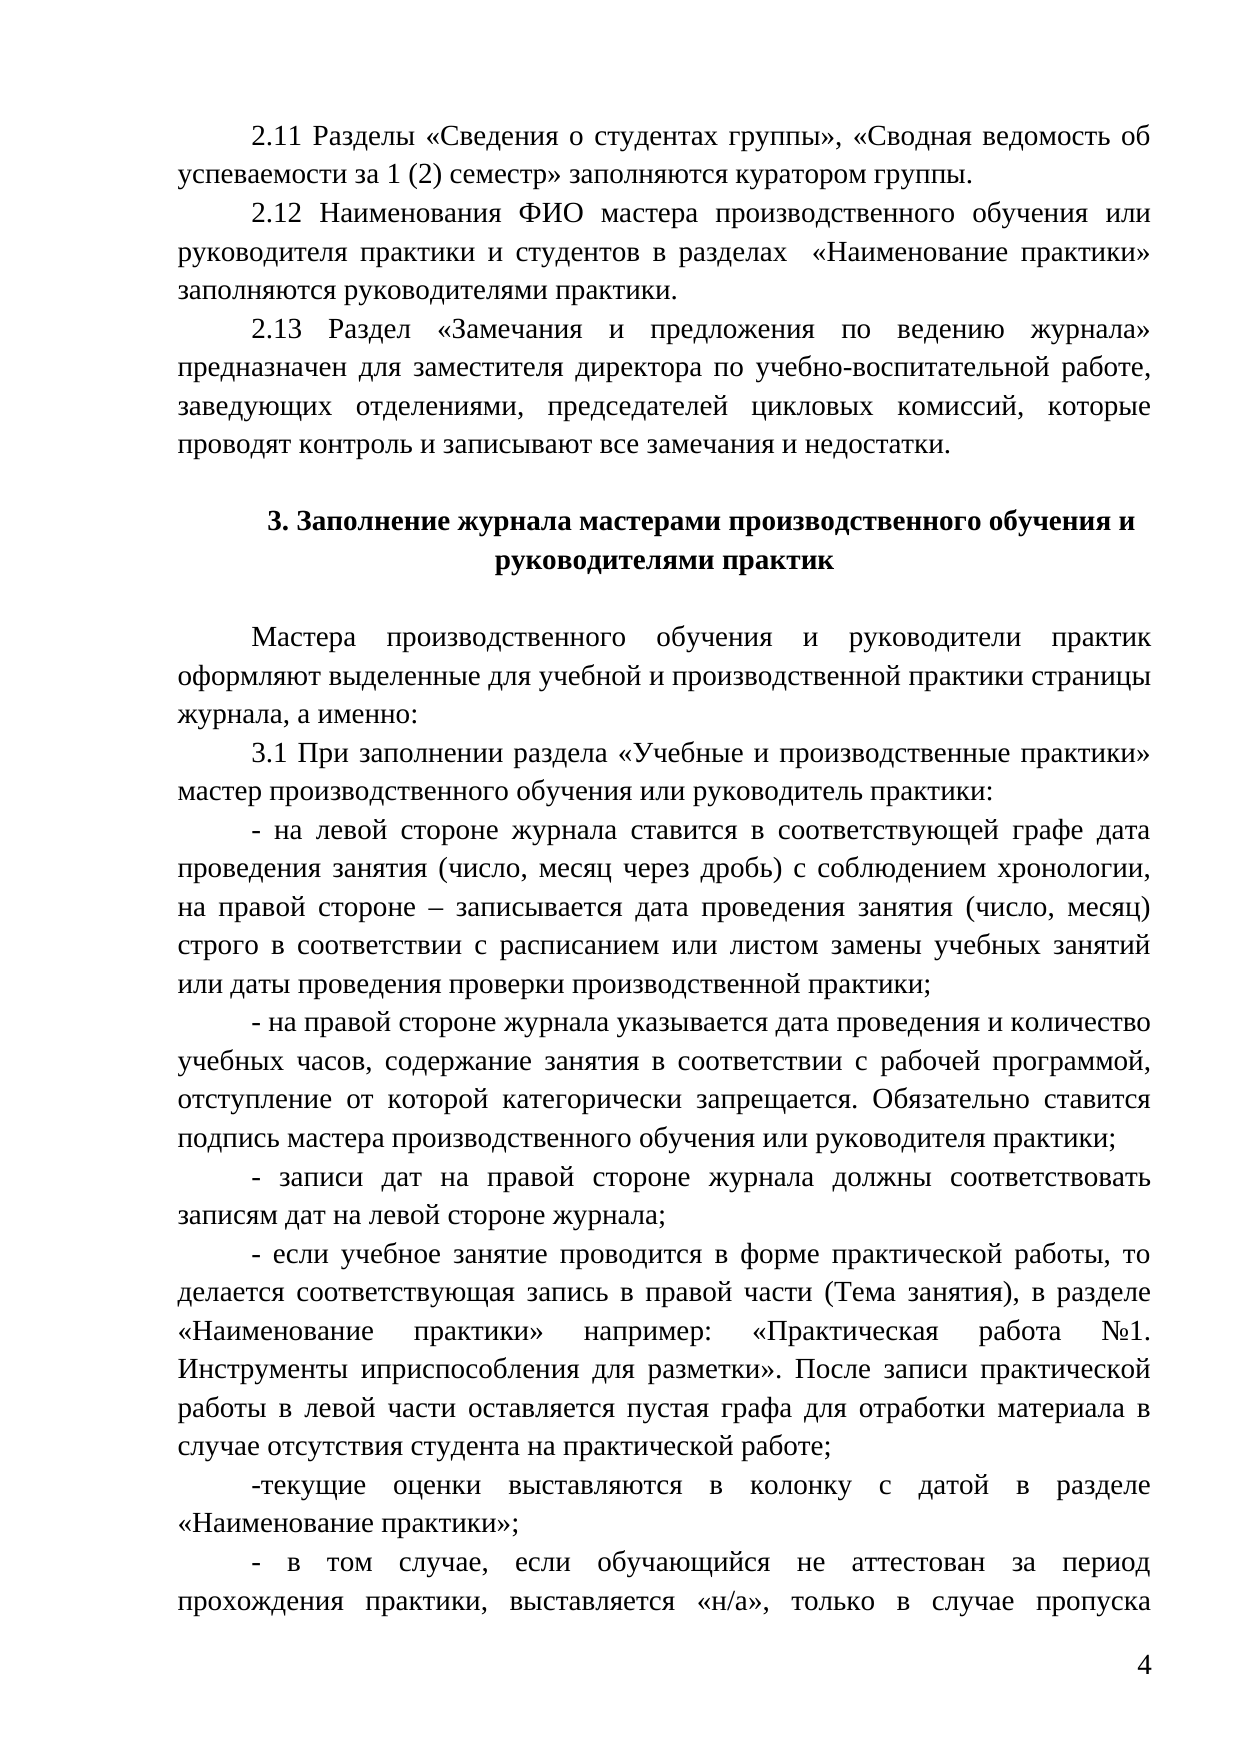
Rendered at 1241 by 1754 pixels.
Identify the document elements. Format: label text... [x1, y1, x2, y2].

text -текущие оценки выставляются в колонку с датой в разделе «Наименование практики»; [177, 1467, 1152, 1539]
text Мастера производственного обучения и руководители практик оформляют выделенные для учебной и производственной практики страницы журнала, а именно: [177, 619, 1152, 730]
text - на правой стороне журнала указывается дата проведения и количество учебных часов, содержание занятия в соответствии с рабочей программой, отступление от которой категорически запрещается. Обязательно ставится подпись мастера производственного обучения или руководителя практики; [177, 1004, 1152, 1154]
text 2.12 Наименования ФИО мастера производственного обучения или руководителя практики и студентов в разделах «Наименование практики» заполняются руководителями практики. [177, 195, 1152, 306]
text 2.11 Разделы «Сведения о студентах группы», «Сводная ведомость об успеваемости за 1 (2) семестр» заполняются куратором группы. [177, 118, 1152, 190]
text 2.13 Раздел «Замечания и предложения по ведению журнала» предназначен для заместителя директора по учебно-воспитательной работе, заведующих отделениями, председателей цикловых комиссий, которые проводят контроль и записывают все замечания и недостатки. [177, 311, 1152, 460]
text 3. Заполнение журнала мастерами производственного обучения и руководителями практик [177, 503, 1152, 576]
text - записи дат на правой стороне журнала должны соответствовать записям дат на левой стороне журнала; [177, 1159, 1152, 1231]
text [177, 1544, 1152, 1616]
text - если учебное занятие проводится в форме практической работы, то делается соответствующая запись в правой части (Тема занятия), в разделе «Наименование практики» например: «Практическая работа №1. Инструменты иприспособления для разметки». После записи практической работы в левой части оставляется пустая графа для отработки материала в случае отсутствия студента на практической работе; [177, 1236, 1152, 1462]
text 3.1 При заполнении раздела «Учебные и производственные практики» мастер производственного обучения или руководитель практики: [177, 735, 1152, 807]
text - на левой стороне журнала ставится в соответствующей графе дата проведения занятия (число, месяц через дробь) с соблюдением хронологии, на правой стороне – записывается дата проведения занятия (число, месяц) строго в соответствии с расписанием или листом замены учебных занятий или даты проведения проверки производственной практики; [177, 812, 1152, 999]
